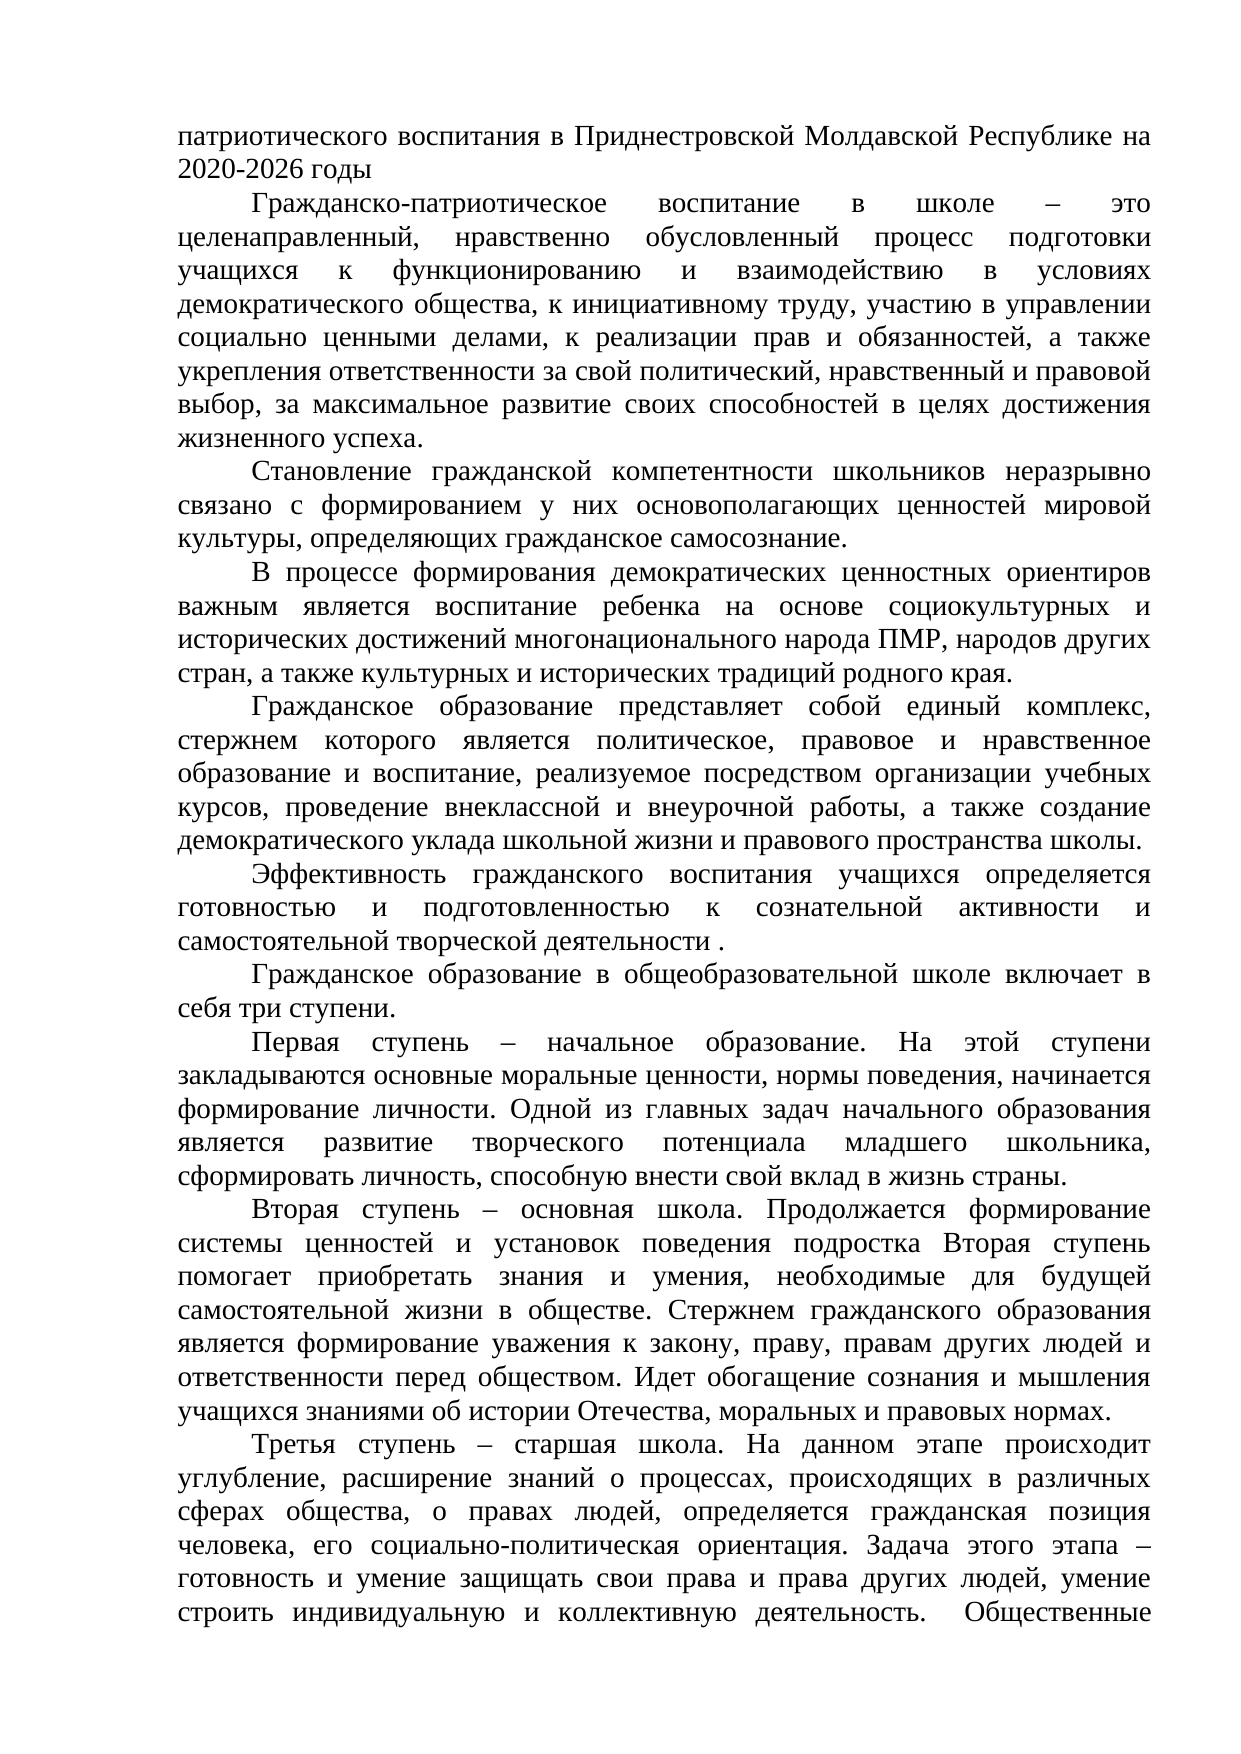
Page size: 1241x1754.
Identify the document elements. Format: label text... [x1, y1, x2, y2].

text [177, 1426, 1152, 1627]
text Эффективность гражданского воспитания учащихся определяется готовностью и подготовленностью к сознательной активности и самостоятельной творческой деятельности . [177, 856, 1152, 957]
text Становление гражданской компетентности школьников неразрывно связано с формированием у них основополагающих ценностей мировой культуры, определяющих гражданское самосознание. [177, 453, 1152, 554]
text Первая ступень – начальное образование. На этой ступени закладываются основные моральные ценности, нормы поведения, начинается формирование личности. Одной из главных задач начального образования является развитие творческого потенциала младшего школьника, сформировать личность, способную внести свой вклад в жизнь страны. [177, 1024, 1152, 1191]
text Гражданское образование представляет собой единый комплекс, стержнем которого является политическое, правовое и нравственное образование и воспитание, реализуемое посредством организации учебных курсов, проведение внеклассной и внеурочной работы, а также создание демократического уклада школьной жизни и правового пространства школы. [177, 688, 1152, 856]
text Гражданско-патриотическое воспитание в школе – это целенаправленный, нравственно обусловленный процесс подготовки учащихся к функционированию и взаимодействию в условиях демократического общества, к инициативному труду, участию в управлении социально ценными делами, к реализации прав и обязанностей, а также укрепления ответственности за свой политический, нравственный и правовой выбор, за максимальное развитие своих способностей в целях достижения жизненного успеха. [177, 185, 1152, 453]
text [177, 118, 1152, 185]
text В процессе формирования демократических ценностных ориентиров важным является воспитание ребенка на основе социокультурных и исторических достижений многонационального народа ПМР, народов других стран, а также культурных и исторических традиций родного края. [177, 554, 1152, 688]
text Вторая ступень – основная школа. Продолжается формирование системы ценностей и установок поведения подростка Вторая ступень помогает приобретать знания и умения, необходимые для будущей самостоятельной жизни в обществе. Стержнем гражданского образования является формирование уважения к закону, праву, правам других людей и ответственности перед обществом. Идет обогащение сознания и мышления учащихся знаниями об истории Отечества, моральных и правовых нормах. [177, 1191, 1152, 1426]
text Гражданское образование в общеобразовательной школе включает в себя три ступени. [177, 957, 1152, 1024]
